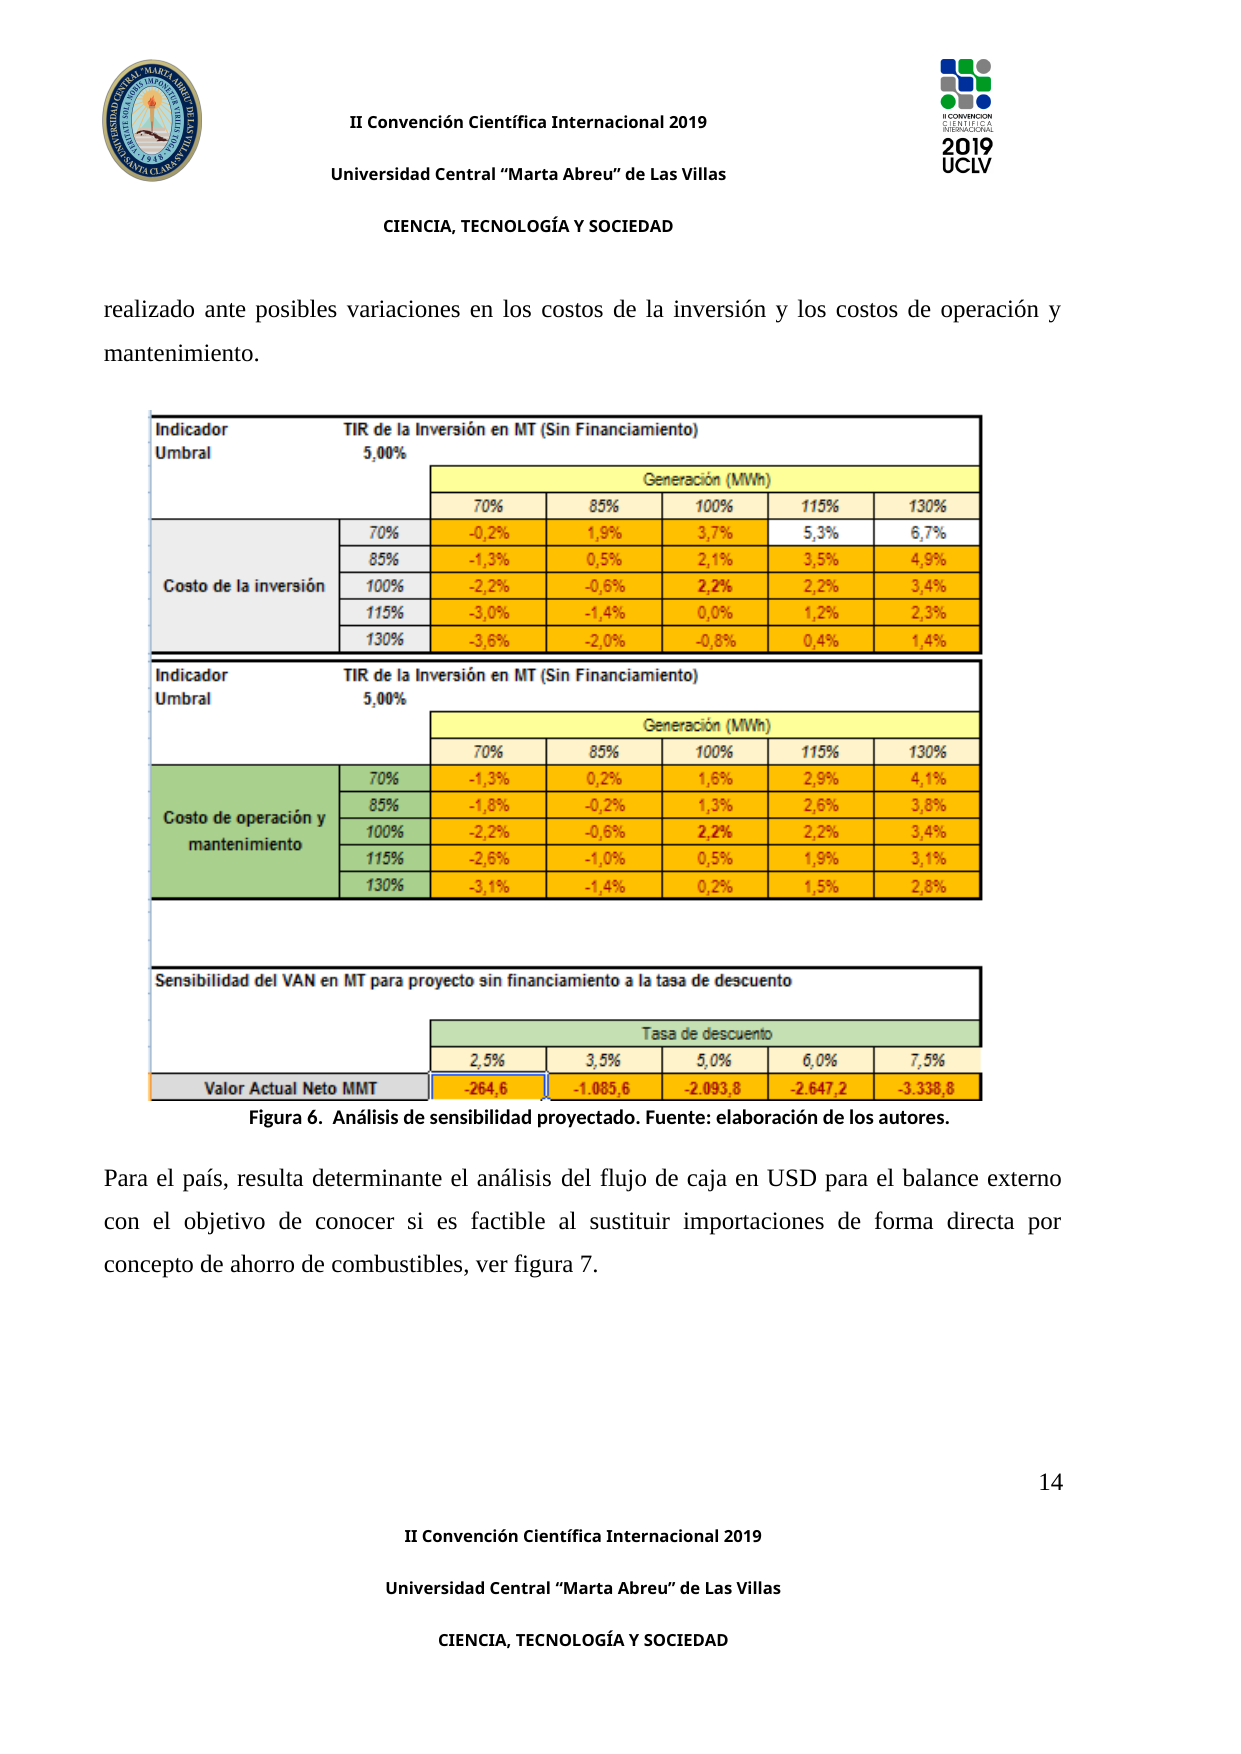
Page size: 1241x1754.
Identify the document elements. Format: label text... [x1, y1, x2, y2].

picture [147, 410, 986, 1101]
text Para el país, resulta determinante el análisis del flujo de caja en USD para el balance externo con el objetivo de conocer si es factible al sustituir importaciones de forma directa por concepto de ahorro de combustibles, ver figura 7. [103, 1163, 1063, 1278]
picture [940, 59, 994, 174]
picture [102, 59, 203, 183]
